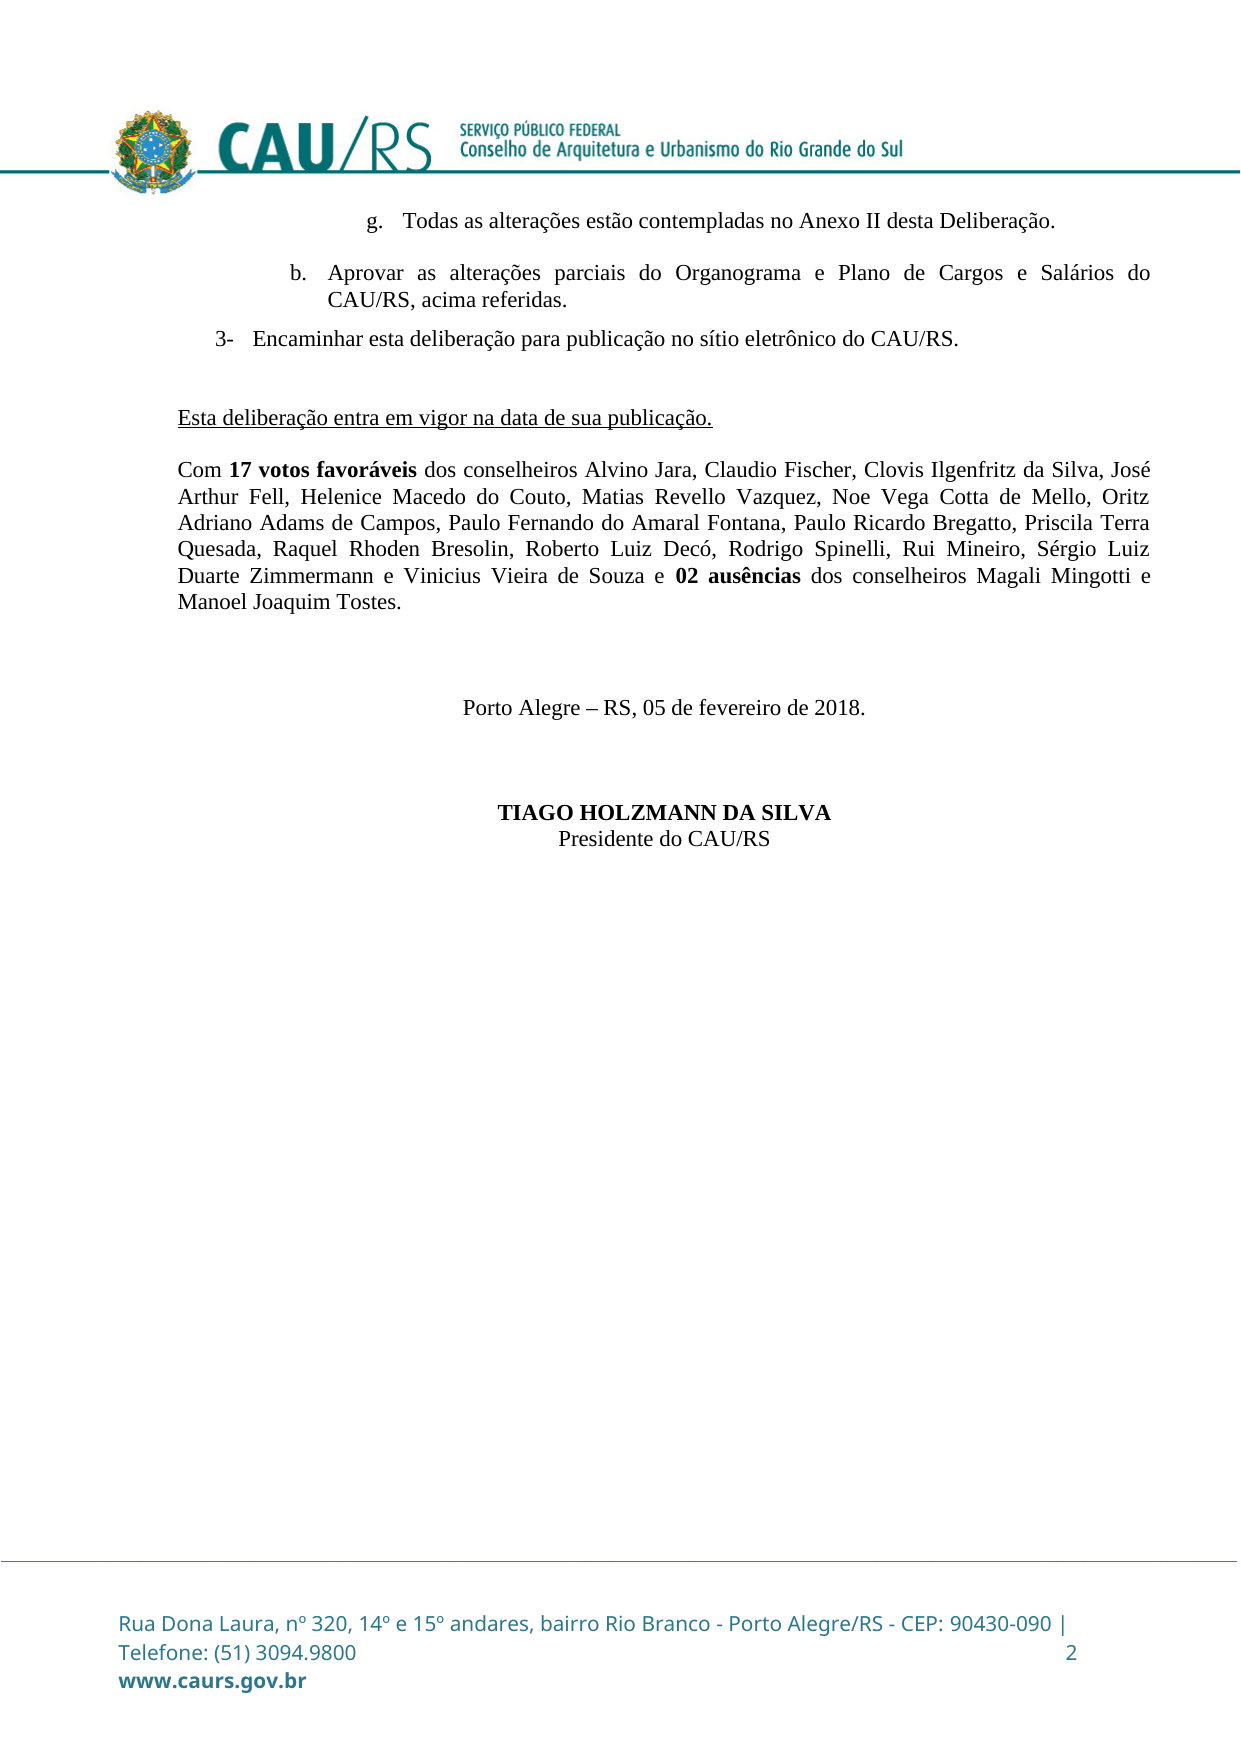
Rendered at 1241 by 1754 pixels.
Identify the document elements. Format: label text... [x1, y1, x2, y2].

picture [0, 44, 1241, 205]
text Com 17 votos favoráveis dos conselheiros Alvino Jara, Claudio Fischer, Clovis Ilgenfritz da Silva, José Arthur Fell, Helenice Macedo do Couto, Matias Revello Vazquez, Noe Vega Cotta de Mello, Oritz Adriano Adams de Campos, Paulo Fernando do Amaral Fontana, Paulo Ricardo Bregatto, Priscila Terra Quesada, Raquel Rhoden Bresolin, Roberto Luiz Decó, Rodrigo Spinelli, Rui Mineiro, Sérgio Luiz Duarte Zimmermann e Vinicius Vieira de Souza e 02 ausências dos conselheiros Magali Mingotti e Manoel Joaquim Tostes. [177, 456, 1152, 614]
list Aprovar as alterações parciais do Organograma e Plano de Cargos e Salários do CAU/RS, acima referidas. [290, 259, 1152, 312]
text Esta deliberação entra em vigor na data de sua publicação. [177, 404, 1152, 430]
text Porto Alegre – RS, 05 de fevereiro de 2018. [177, 694, 1152, 720]
list Encaminhar esta deliberação para publicação no sítio eletrônico do CAU/RS. [215, 325, 1152, 351]
list Todas as alterações estão contempladas no Anexo II desta Deliberação. [383, 207, 1152, 233]
text TIAGO HOLZMANN DA SILVA [177, 799, 1152, 825]
text Presidente do CAU/RS [177, 825, 1152, 852]
